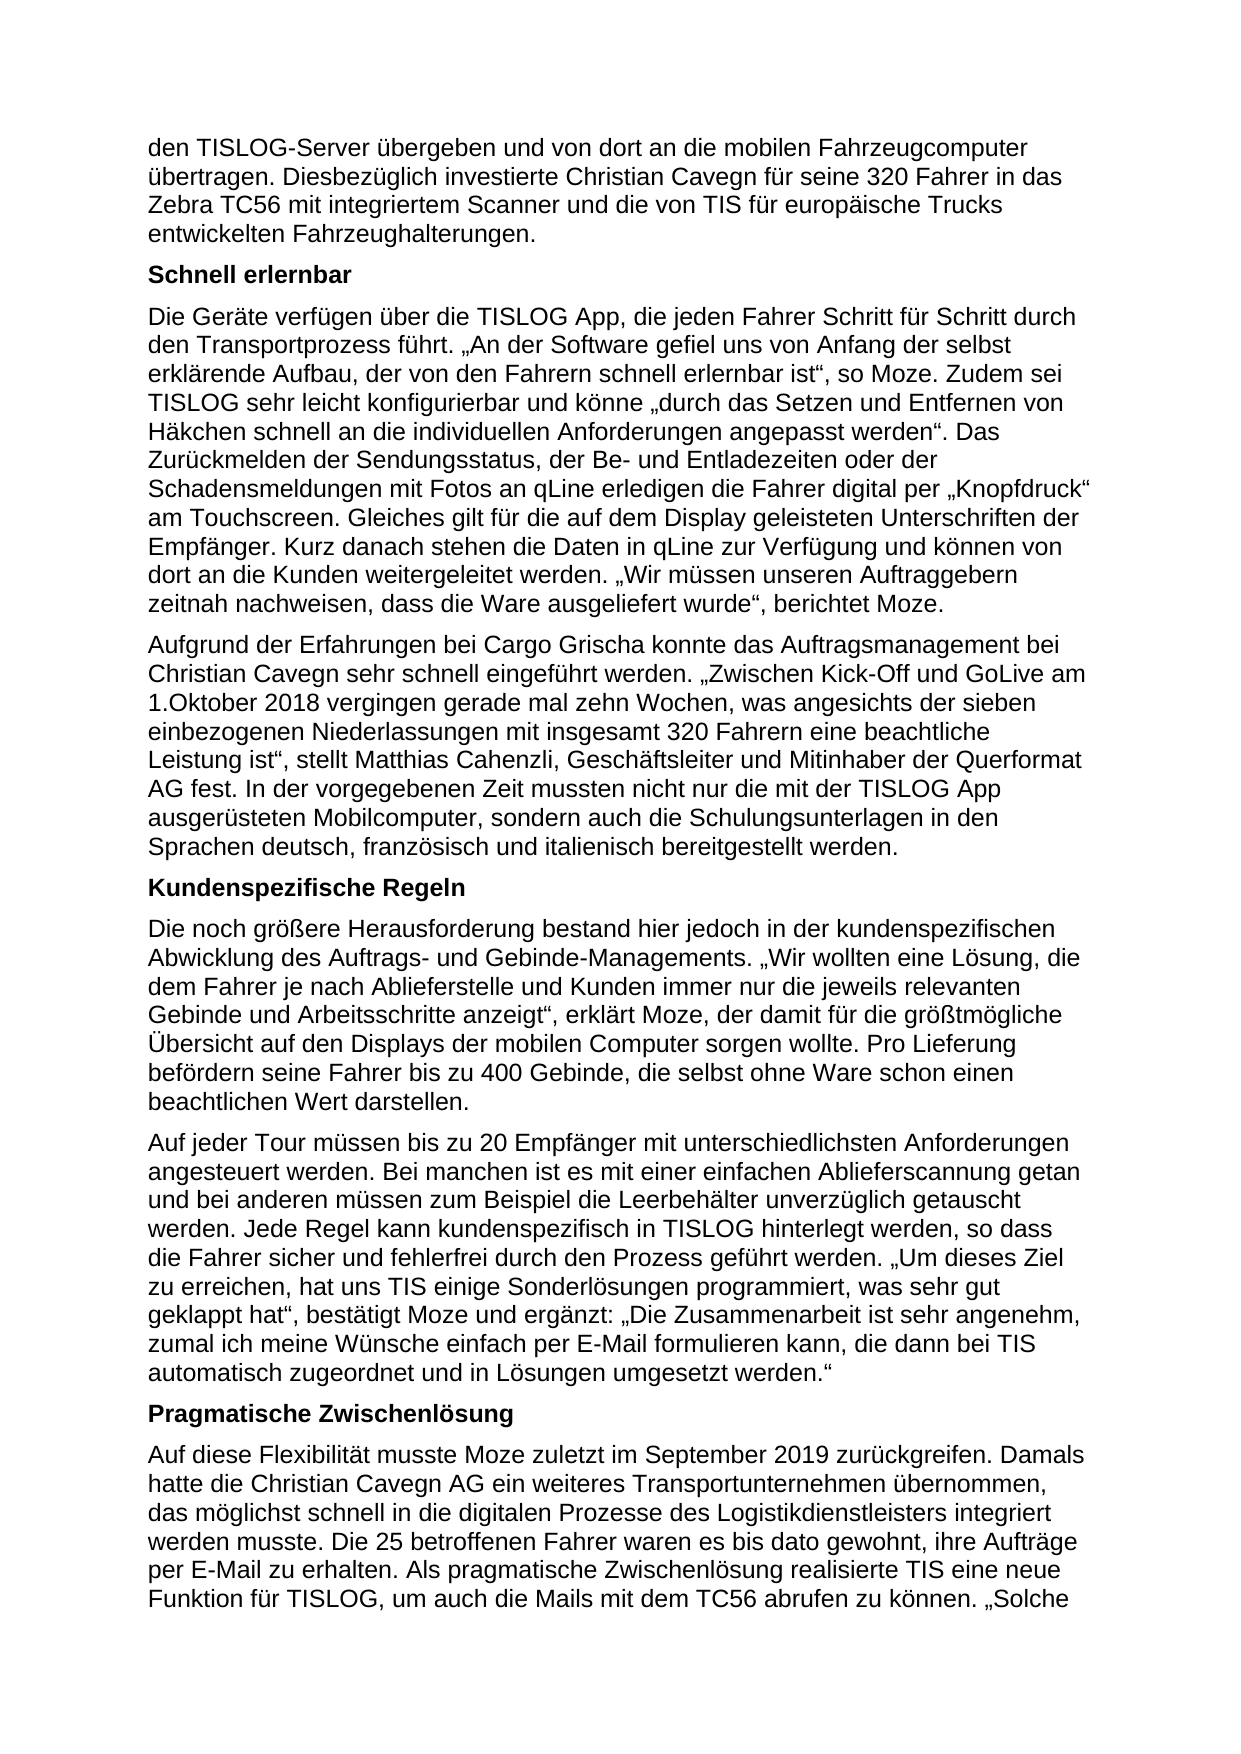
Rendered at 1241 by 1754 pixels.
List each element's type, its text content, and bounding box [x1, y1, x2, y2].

text Aufgrund der Erfahrungen bei Cargo Grischa konnte das Auftragsmanagement bei Christian Cavegn sehr schnell eingeführt werden. „Zwischen Kick-Off und GoLive am 1.Oktober 2018 vergingen gerade mal zehn Wochen, was angesichts der sieben einbezogenen Niederlassungen mit insgesamt 320 Fahrern eine beachtliche Leistung ist“, stellt Matthias Cahenzli, Geschäftsleiter und Mitinhaber der Querformat AG fest. In der vorgegebenen Zeit mussten nicht nur die mit der TISLOG App ausgerüsteten Mobilcomputer, sondern auch die Schulungsunterlagen in den Sprachen deutsch, französisch und italienisch bereitgestellt werden. [148, 630, 1093, 860]
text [148, 1440, 1093, 1613]
text Schnell erlernbar [148, 260, 1093, 289]
text Die noch größere Herausforderung bestand hier jedoch in der kundenspezifischen Abwicklung des Auftrags- und Gebinde-Managements. „Wir wollten eine Lösung, die dem Fahrer je nach Ablieferstelle und Kunden immer nur die jeweils relevanten Gebinde und Arbeitsschritte anzeigt“, erklärt Moze, der damit für die größtmögliche Übersicht auf den Displays der mobilen Computer sorgen wollte. Pro Lieferung befördern seine Fahrer bis zu 400 Gebinde, die selbst ohne Ware schon einen beachtlichen Wert darstellen. [148, 914, 1093, 1115]
text Die Geräte verfügen über die TISLOG App, die jeden Fahrer Schritt für Schritt durch den Transportprozess führt. „An der Software gefiel uns von Anfang der selbst erklärende Aufbau, der von den Fahrern schnell erlernbar ist“, so Moze. Zudem sei TISLOG sehr leicht konfigurierbar und könne „durch das Setzen und Entfernen von Häkchen schnell an die individuellen Anforderungen angepasst werden“. Das Zurückmelden der Sendungsstatus, der Be- und Entladezeiten oder der Schadensmeldungen mit Fotos an qLine erledigen die Fahrer digital per „Knopfdruck“ am Touchscreen. Gleiches gilt für die auf dem Display geleisteten Unterschriften der Empfänger. Kurz danach stehen die Daten in qLine zur Verfügung und können von dort an die Kunden weitergeleitet werden. „Wir müssen unseren Auftraggebern zeitnah nachweisen, dass die Ware ausgeliefert wurde“, berichtet Moze. [148, 302, 1093, 618]
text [148, 133, 1093, 248]
text Pragmatische Zwischenlösung [148, 1399, 1093, 1428]
text Auf jeder Tour müssen bis zu 20 Empfänger mit unterschiedlichsten Anforderungen angesteuert werden. Bei manchen ist es mit einer einfachen Ablieferscannung getan und bei anderen müssen zum Beispiel die Leerbehälter unverzüglich getauscht werden. Jede Regel kann kundenspezifisch in TISLOG hinterlegt werden, so dass die Fahrer sicher und fehlerfrei durch den Prozess geführt werden. „Um dieses Ziel zu erreichen, hat uns TIS einige Sonderlösungen programmiert, was sehr gut geklappt hat“, bestätigt Moze und ergänzt: „Die Zusammenarbeit ist sehr angenehm, zumal ich meine Wünsche einfach per E-Mail formulieren kann, die dann bei TIS automatisch zugeordnet und in Lösungen umgesetzt werden.“ [148, 1128, 1093, 1387]
text Kundenspezifische Regeln [148, 873, 1093, 902]
